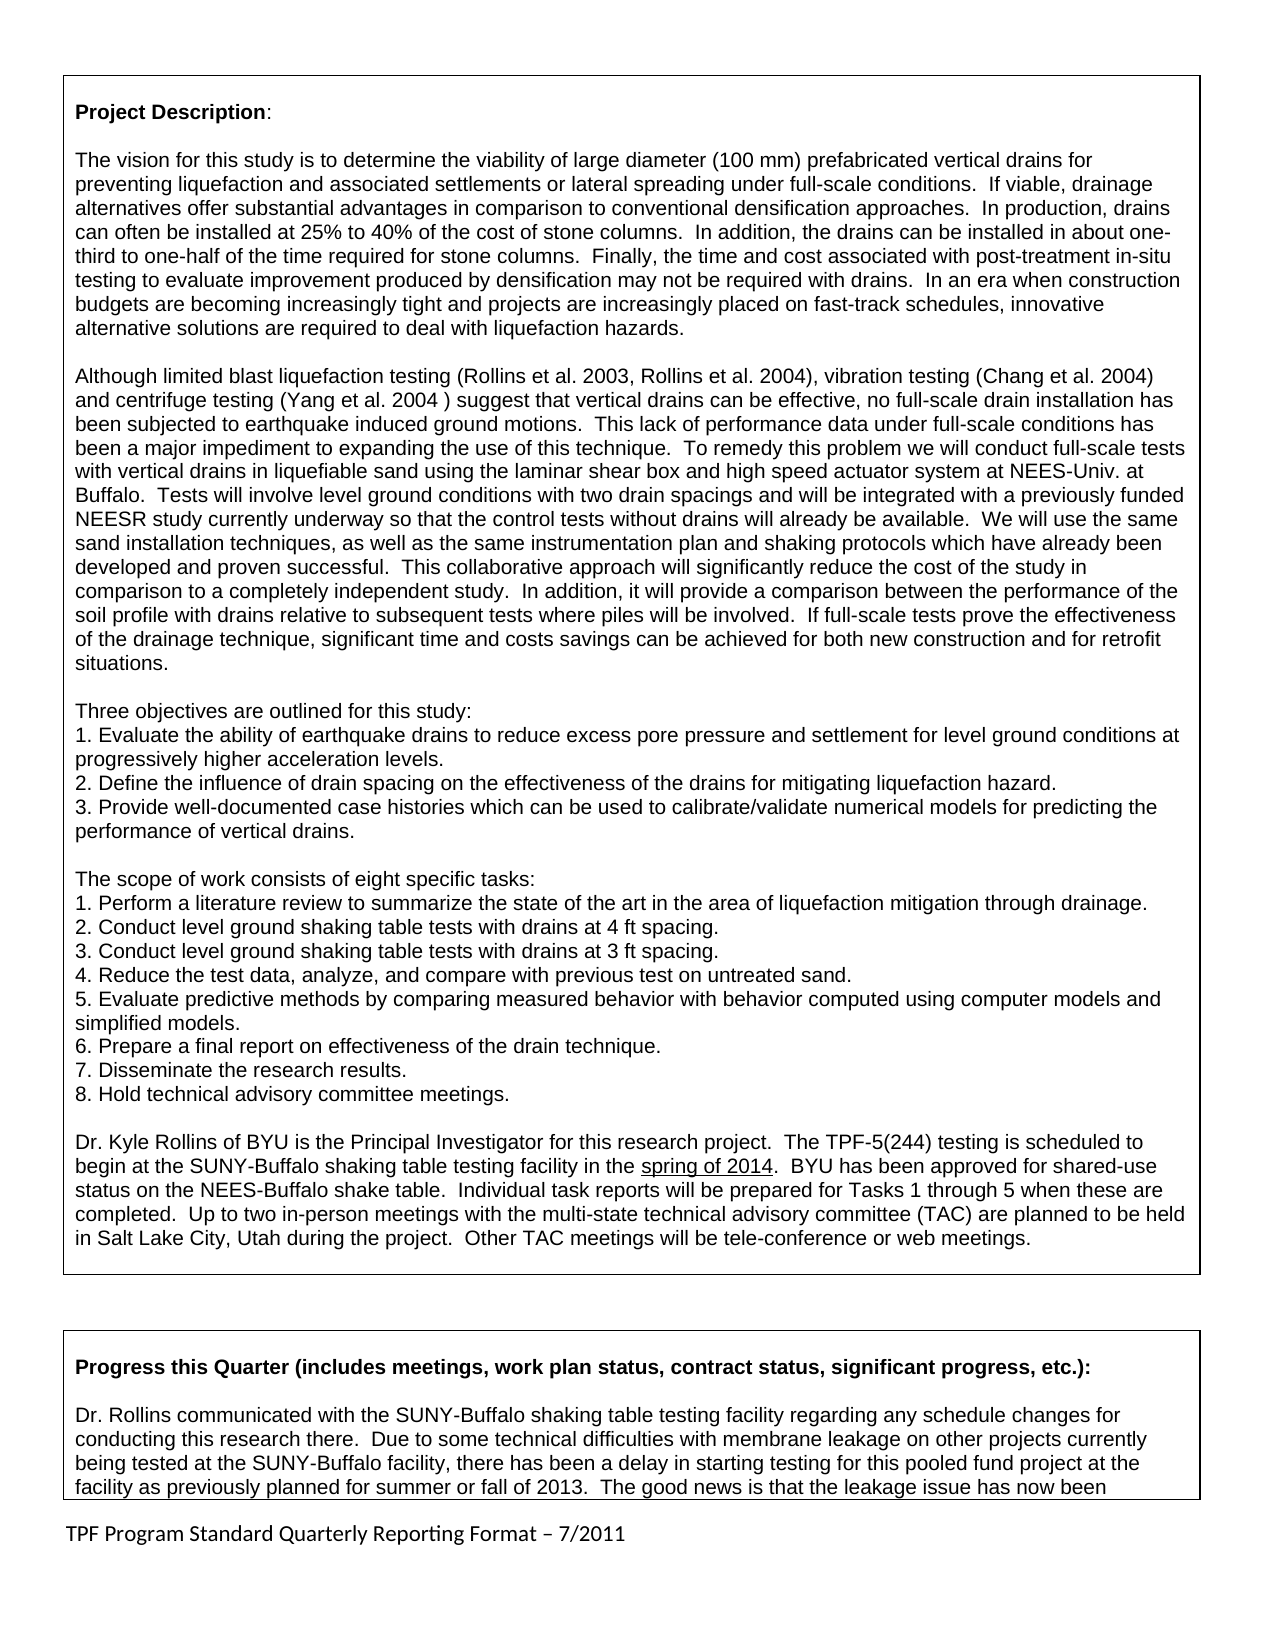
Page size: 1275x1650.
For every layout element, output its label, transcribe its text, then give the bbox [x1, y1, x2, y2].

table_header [64, 1331, 1199, 1499]
table_header Project Description: The vision for this study is to determine the viability of large diameter (100 mm) prefabricated vertical drains for preventing liquefaction and associated settlements or lateral spreading under full-scale conditions. If viable, drainage alternatives offer substantial advantages in comparison to conventional densification approaches. In production, drains can often be installed at 25% to 40% of the cost of stone columns. In addition, the drains can be installed in about one-third to one-half of the time required for stone columns. Finally, the time and cost associated with post-treatment in-situ testing to evaluate improvement produced by densification may not be required with drains. In an era when construction budgets are becoming increasingly tight and projects are increasingly placed on fast-track schedules, innovative alternative solutions are required to deal with liquefaction hazards. Although limited blast liquefaction testing (Rollins et al. 2003, Rollins et al. 2004), vibration testing (Chang et al. 2004) and centrifuge testing (Yang et al. 2004 ) suggest that vertical drains can be effective, no full-scale drain installation has been subjected to earthquake induced ground motions. This lack of performance data under full-scale conditions has been a major impediment to expanding the use of this technique. To remedy this problem we will conduct full-scale tests with vertical drains in liquefiable sand using the laminar shear box and high speed actuator system at NEES-Univ. at Buffalo. Tests will involve level ground conditions with two drain spacings and will be integrated with a previously funded NEESR study currently underway so that the control tests without drains will already be available. We will use the same sand installation techniques, as well as the same instrumentation plan and shaking protocols which have already been developed and proven successful. This collaborative approach will significantly reduce the cost of the study in comparison to a completely independent study. In addition, it will provide a comparison between the performance of the soil profile with drains relative to subsequent tests where piles will be involved. If full-scale tests prove the effectiveness of the drainage technique, significant time and costs savings can be achieved for both new construction and for retrofit situations. Three objectives are outlined for this study: 1. Evaluate the ability of earthquake drains to reduce excess pore pressure and settlement for level ground conditions at progressively higher acceleration levels. 2. Define the influence of drain spacing on the effectiveness of the drains for mitigating liquefaction hazard. 3. Provide well-documented case histories which can be used to calibrate/validate numerical models for predicting the performance of vertical drains. The scope of work consists of eight specific tasks: 1. Perform a literature review to summarize the state of the art in the area of liquefaction mitigation through drainage. 2. Conduct level ground shaking table tests with drains at 4 ft spacing. 3. Conduct level ground shaking table tests with drains at 3 ft spacing. 4. Reduce the test data, analyze, and compare with previous test on untreated sand. 5. Evaluate predictive methods by comparing measured behavior with behavior computed using computer models and simplified models. 6. Prepare a final report on effectiveness of the drain technique. 7. Disseminate the research results. 8. Hold technical advisory committee meetings. Dr. Kyle Rollins of BYU is the Principal Investigator for this research project. The TPF-5(244) testing is scheduled to begin at the SUNY-Buffalo shaking table testing facility in the spring of 2014. BYU has been approved for shared-use status on the NEES-Buffalo shake table. Individual task reports will be prepared for Tasks 1 through 5 when these are completed. Up to two in-person meetings with the multi-state technical advisory committee (TAC) are planned to be held in Salt Lake City, Utah during the project. Other TAC meetings will be tele-conference or web meetings. [64, 76, 1199, 1274]
